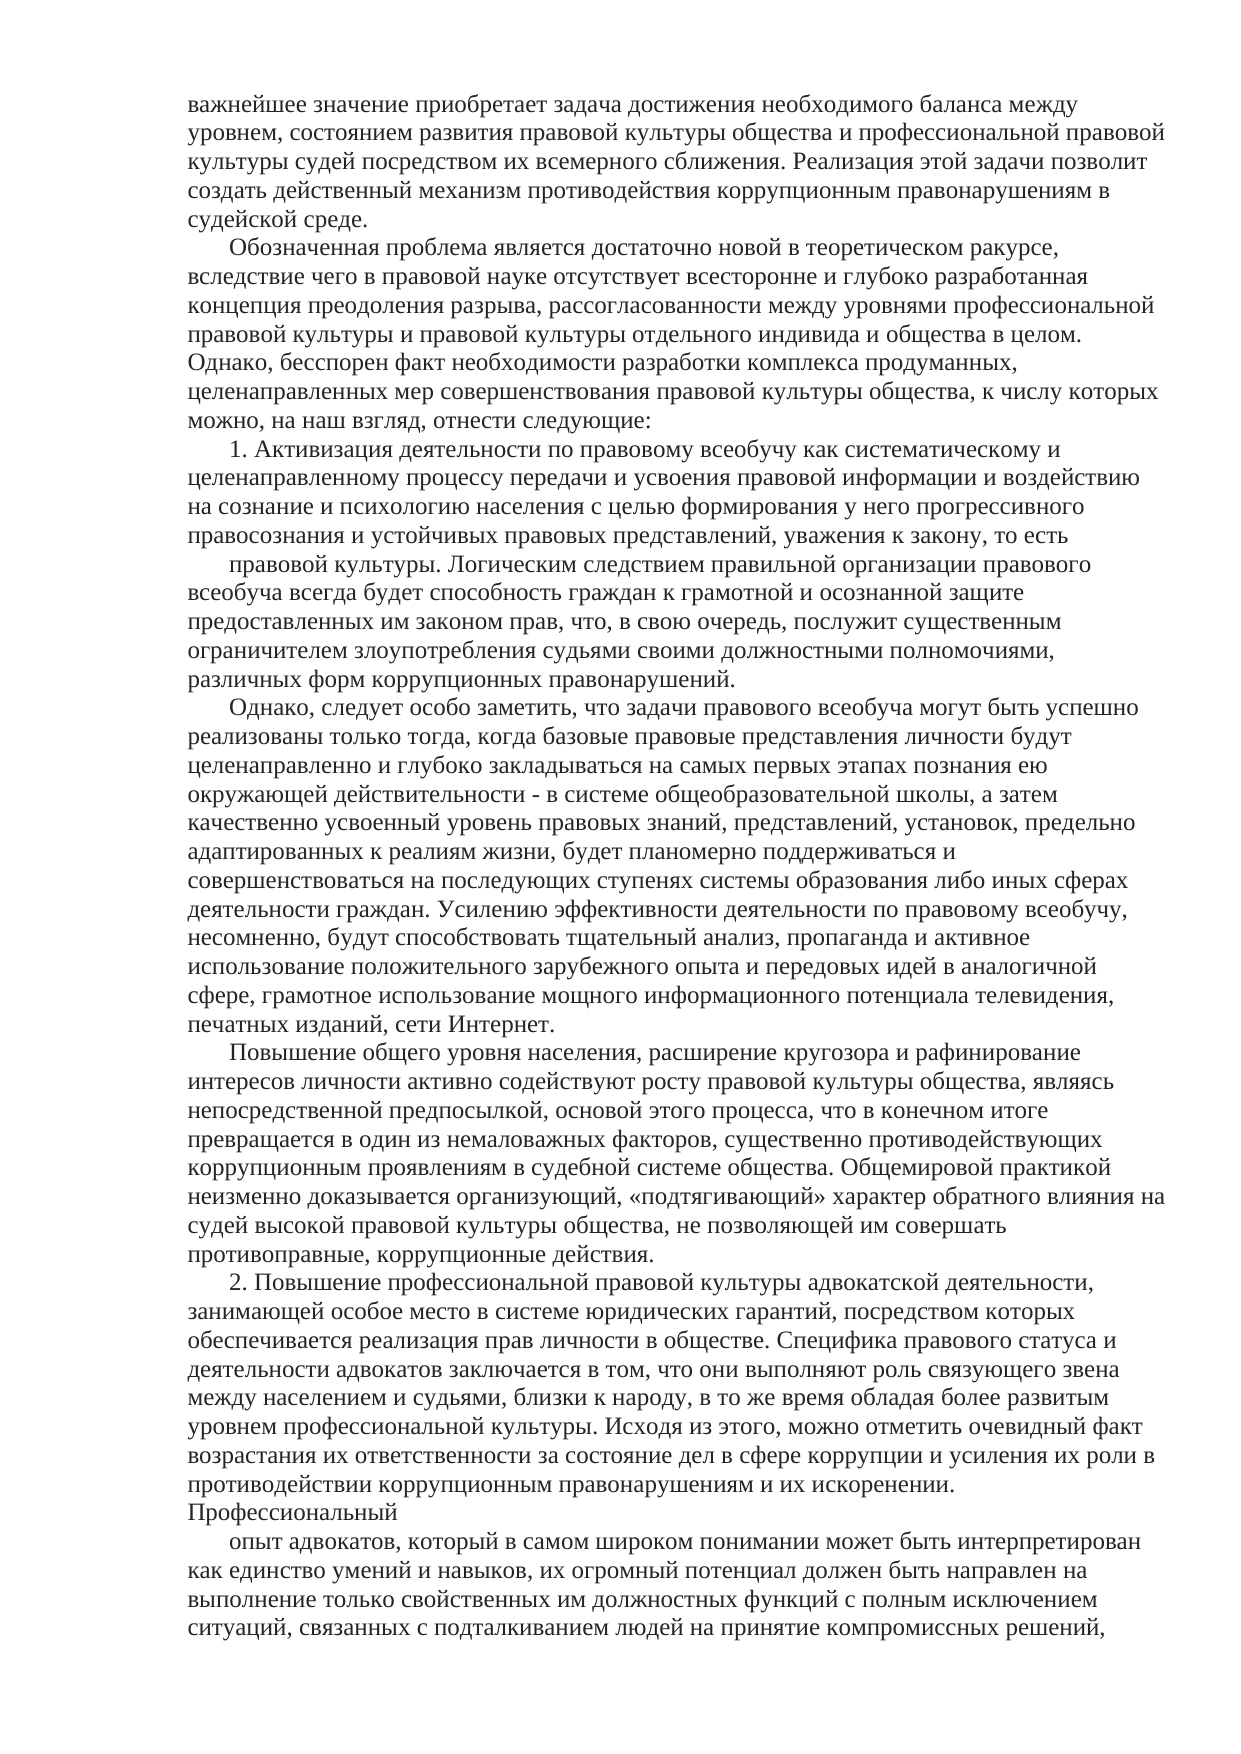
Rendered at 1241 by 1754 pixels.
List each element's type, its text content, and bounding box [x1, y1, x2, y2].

text Повышение общего уровня населения, расширение кругозора и рафинирование интересов личности активно содействуют росту правовой культуры общества, являясь непосредственной предпосылкой, основой этого процесса, что в конечном итоге превращается в один из немаловажных факторов, существенно противодействующих коррупционным проявлениям в судебной системе общества. Общемировой практикой неизменно доказывается организующий, «подтягивающий» характер обратного влияния на судей высокой правовой культуры общества, не позволяющей им совершать противоправные, коррупционные действия. [187, 1037, 1166, 1267]
text Обозначенная проблема является достаточно новой в теоретическом ракурсе, вследствие чего в правовой науке отсутствует всесторонне и глубоко разработанная концепция преодоления разрыва, рассогласованности между уровнями профессиональной правовой культуры и правовой культуры отдельного индивида и общества в целом. Однако, бесспорен факт необходимости разработки комплекса продуманных, целенаправленных мер совершенствования правовой культуры общества, к числу которых можно, на наш взгляд, отнести следующие: [187, 232, 1166, 434]
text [187, 89, 1166, 232]
text правовой культуры. Логическим следствием правильной организации правового всеобуча всегда будет способность граждан к грамотной и осознанной защите предоставленных им законом прав, что, в свою очередь, послужит существенным ограничителем злоупотребления судьями своими должностными полномочиями, различных форм коррупционных правонарушений. [187, 549, 1166, 692]
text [187, 1526, 1166, 1641]
text 1. Активизация деятельности по правовому всеобучу как систематическому и целенаправленному процессу передачи и усвоения правовой информации и воздействию на сознание и психологию населения с целью формирования у него прогрессивного правосознания и устойчивых правовых представлений, уважения к закону, то есть [187, 434, 1166, 549]
text 2. Повышение профессиональной правовой культуры адвокатской деятельности, занимающей особое место в системе юридических гарантий, посредством которых обеспечивается реализация прав личности в обществе. Специфика правового статуса и деятельности адвокатов заключается в том, что они выполняют роль связующего звена между населением и судьями, близки к народу, в то же время обладая более развитым уровнем профессиональной культуры. Исходя из этого, можно отметить очевидный факт возрастания их ответственности за состояние дел в сфере коррупции и усиления их роли в противодействии коррупционным правонарушениям и их искоренении. Профессиональный [187, 1267, 1166, 1526]
text Однако, следует особо заметить, что задачи правового всеобуча могут быть успешно реализованы только тогда, когда базовые правовые представления личности будут целенаправленно и глубоко закладываться на самых первых этапах познания ею окружающей действительности - в системе общеобразовательной школы, а затем качественно усвоенный уровень правовых знаний, представлений, установок, предельно адаптированных к реалиям жизни, будет планомерно поддерживаться и совершенствоваться на последующих ступенях системы образования либо иных сферах деятельности граждан. Усилению эффективности деятельности по правовому всеобучу, несомненно, будут способствовать тщательный анализ, пропаганда и активное использование положительного зарубежного опыта и передовых идей в аналогичной сфере, грамотное использование мощного информационного потенциала телевидения, печатных изданий, сети Интернет. [187, 692, 1166, 1037]
